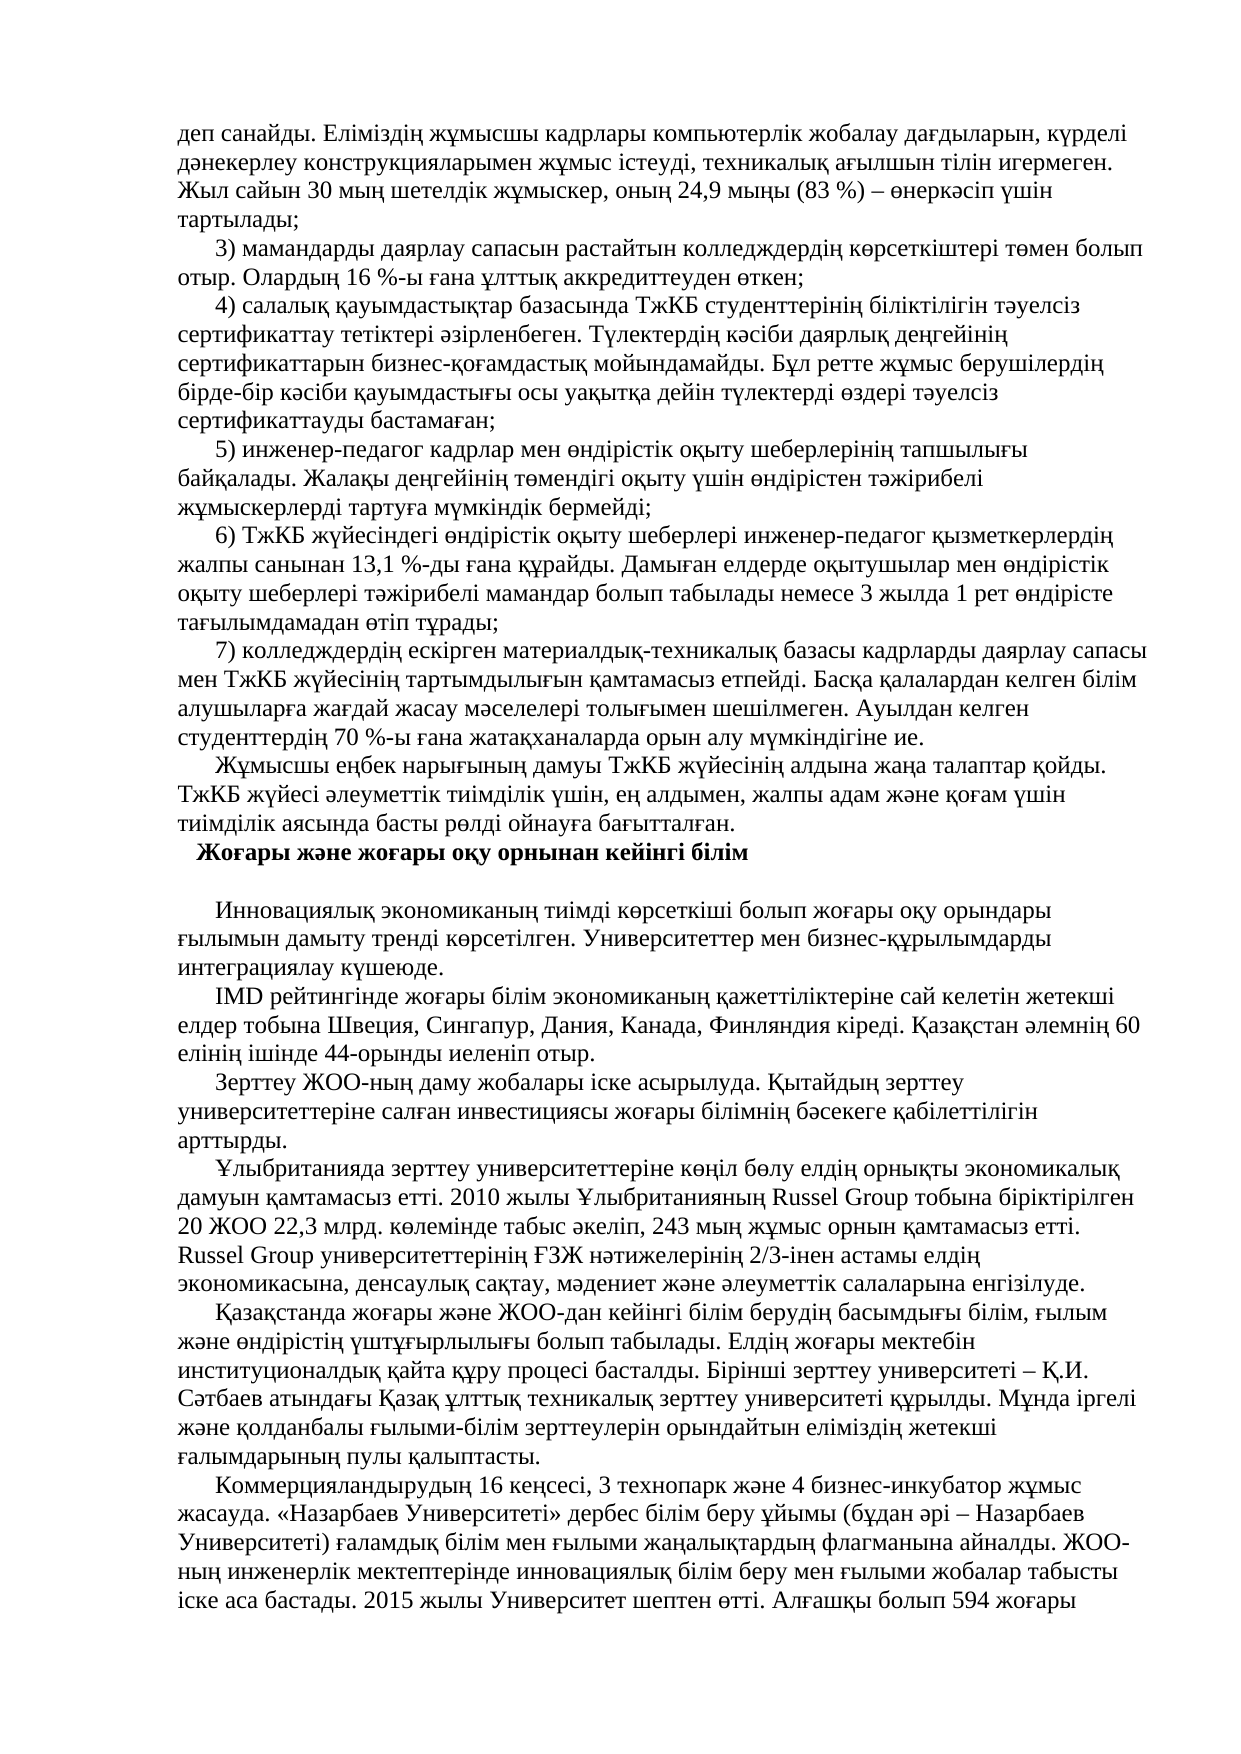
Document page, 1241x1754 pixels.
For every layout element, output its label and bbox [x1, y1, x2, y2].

text [177, 118, 1152, 866]
text [177, 895, 1152, 1613]
